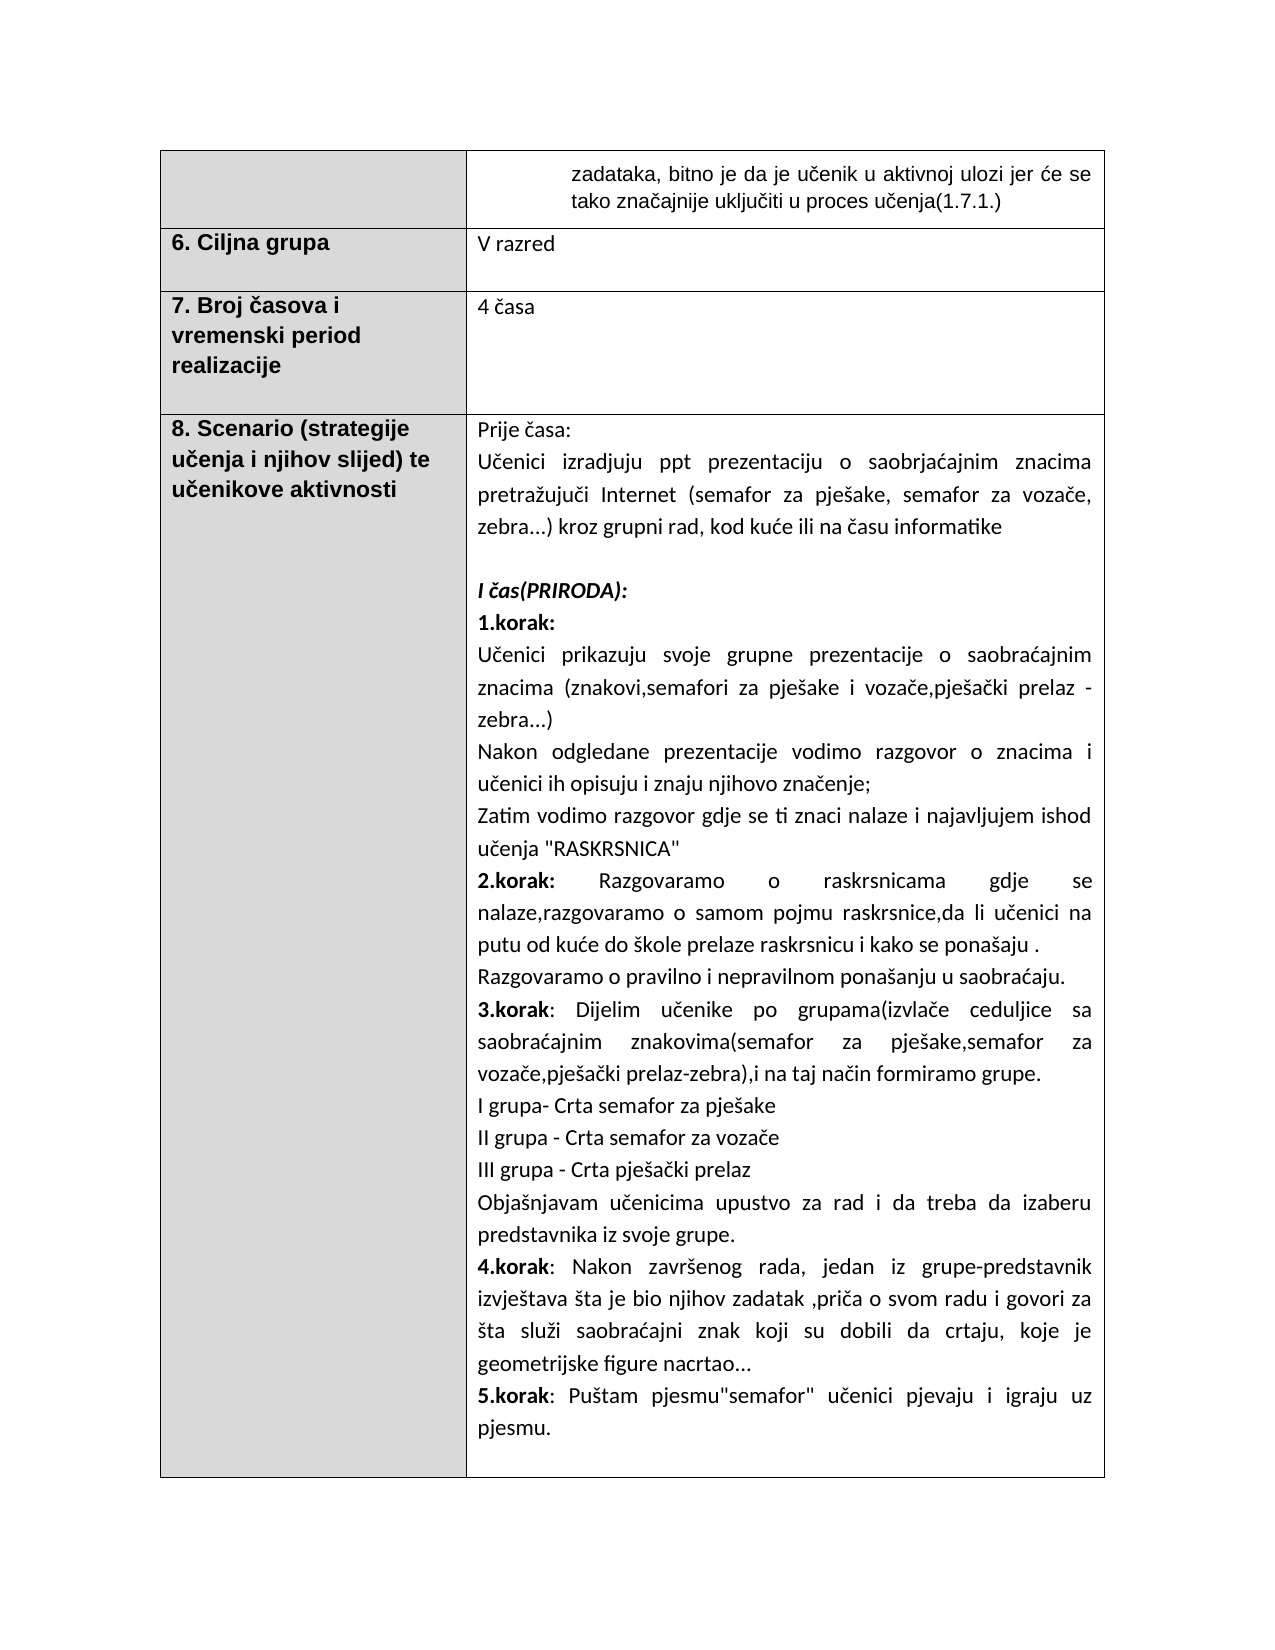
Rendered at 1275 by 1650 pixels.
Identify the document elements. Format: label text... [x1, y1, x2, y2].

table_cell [467, 415, 1104, 1477]
table_cell V razred [467, 229, 1104, 291]
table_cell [161, 415, 466, 1477]
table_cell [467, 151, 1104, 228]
table_cell 6. Ciljna grupa [161, 229, 466, 291]
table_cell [161, 151, 466, 228]
table_cell 7. Broj časova i vremenski period realizacije [161, 292, 466, 414]
table_cell 4 časa [467, 292, 1104, 414]
